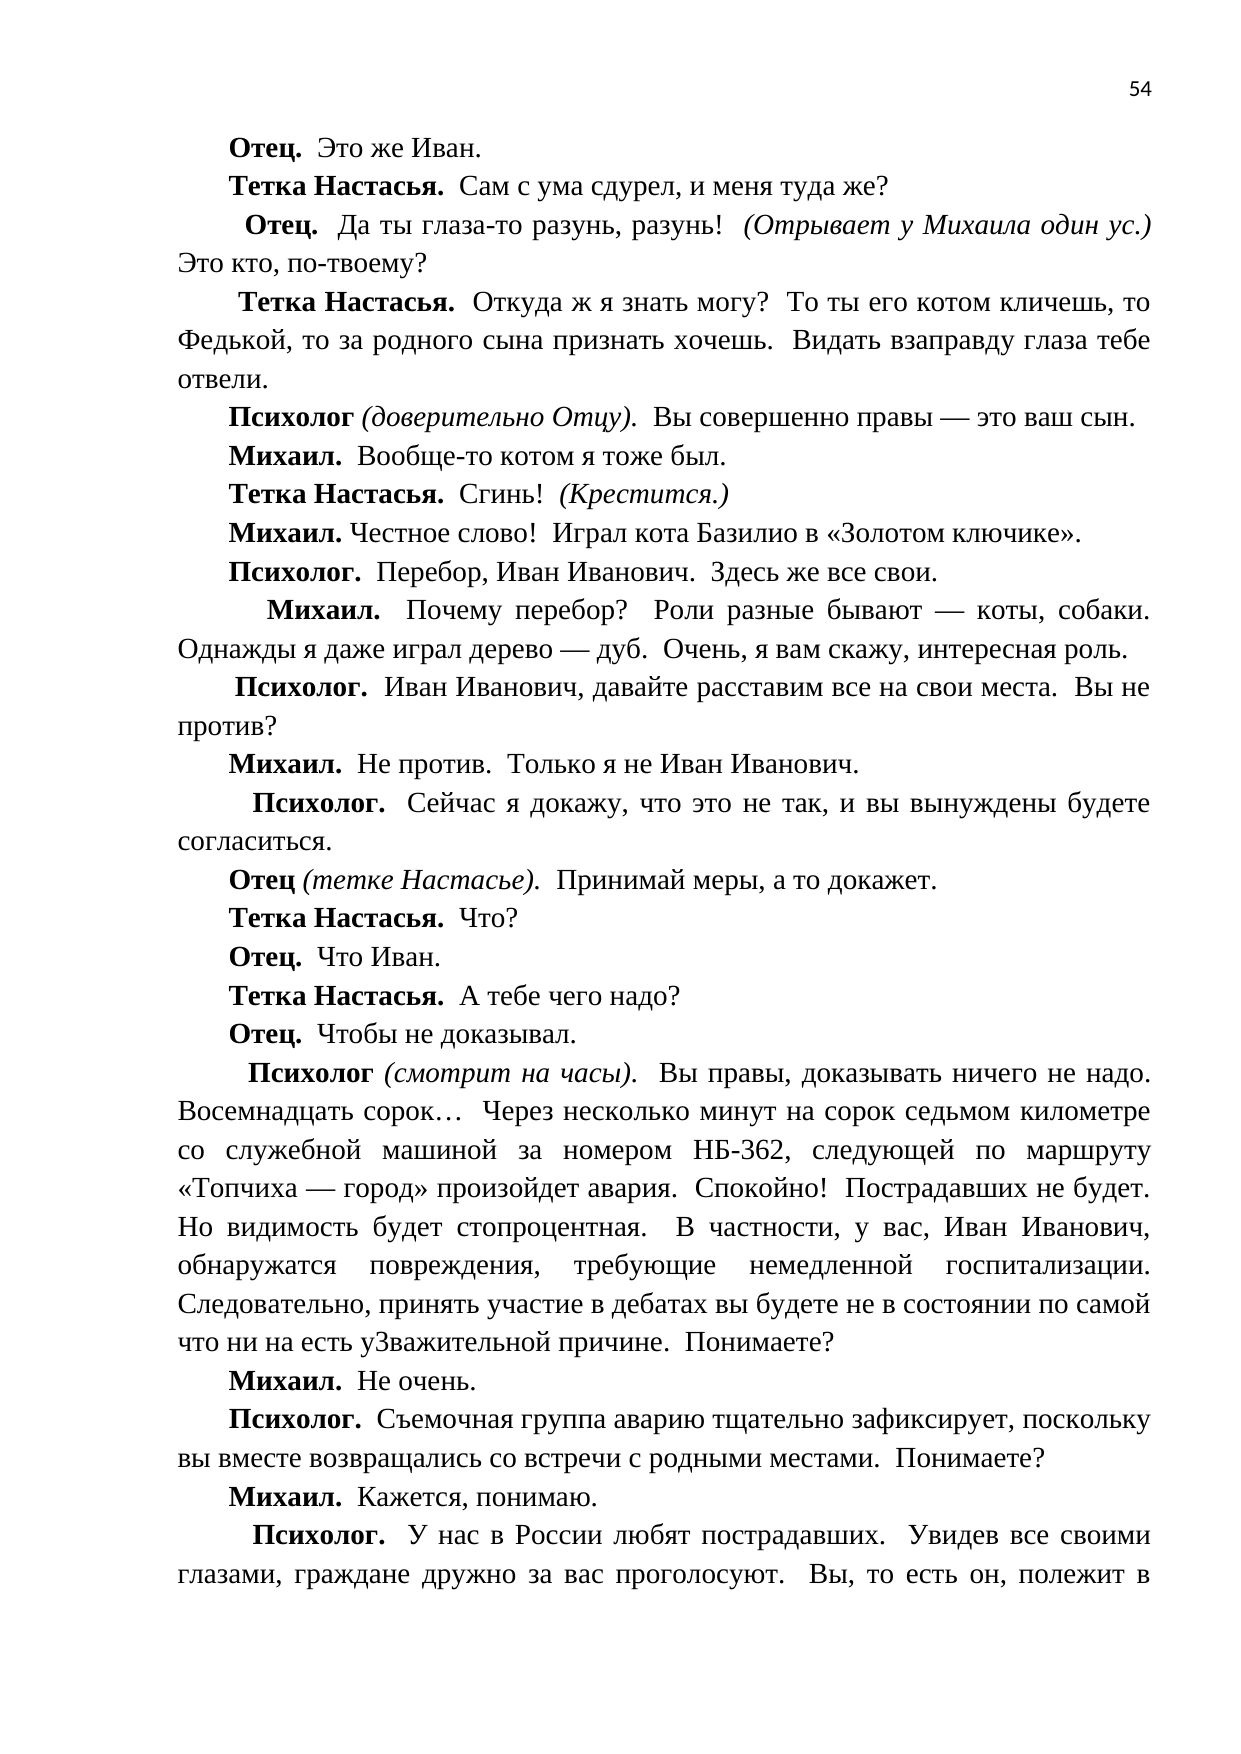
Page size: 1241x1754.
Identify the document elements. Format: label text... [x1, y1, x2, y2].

text Отец (тетке Настасье). Принимай меры, а то докажет. [177, 862, 1152, 896]
text Психолог. Перебор, Иван Иванович. Здесь же все свои. [177, 554, 1152, 587]
text Михаил. Кажется, понимаю. [177, 1479, 1152, 1512]
text Тетка Настасья. Откуда ж я знать могу? То ты его котом кличешь, то Федькой, то за родного сына признать хочешь. Видать взаправду глаза тебе отвели. [177, 284, 1152, 394]
text Михаил. Не против. Только я не Иван Иванович. [177, 746, 1152, 780]
text Отец. Чтобы не доказывал. [177, 1016, 1152, 1050]
text Михаил. Не очень. [177, 1363, 1152, 1397]
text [177, 1517, 1152, 1589]
text Михаил. Почему перебор? Роли разные бывают — коты, собаки. Однажды я даже играл дерево — дуб. Очень, я вам скажу, интересная роль. [177, 592, 1152, 664]
text Психолог. Съемочная группа аварию тщательно зафиксирует, поскольку вы вместе возвращались со встречи с родными местами. Понимаете? [177, 1402, 1152, 1474]
text Михаил. Вообще-то котом я тоже был. [177, 438, 1152, 472]
text Психолог (доверительно Отцу). Вы совершенно правы — это ваш сын. [177, 399, 1152, 433]
text Тетка Настасья. Сгинь! (Крестится.) [177, 477, 1152, 510]
text Тетка Настасья. Сам с ума сдурел, и меня туда же? [177, 168, 1152, 202]
text Психолог. Иван Иванович, давайте расставим все на свои места. Вы не против? [177, 669, 1152, 741]
text Отец. Что Иван. [177, 939, 1152, 973]
text Михаил. Честное слово! Играл кота Базилио в «Золотом ключике». [177, 515, 1152, 549]
text Отец. Да ты глаза-то разунь, разунь! (Отрывает у Михаила один ус.) Это кто, по-твоему? [177, 207, 1152, 279]
text Тетка Настасья. А тебе чего надо? [177, 978, 1152, 1011]
text Тетка Настасья. Что? [177, 901, 1152, 934]
text Отец. Это же Иван. [177, 130, 1152, 163]
text Психолог (смотрит на часы). Вы правы, доказывать ничего не надо. Восемнадцать сорок… Через несколько минут на сорок седьмом километре со служебной машиной за номером НБ-362, следующей по маршруту «Топчиха — город» произойдет авария. Спокойно! Пострадавших не будет. Но видимость будет стопроцентная. В частности, у вас, Иван Иванович, обнаружатся повреждения, требующие немедленной госпитализации. Следовательно, принять участие в дебатах вы будете не в состоянии по самой что ни на есть у3важительной причине. Понимаете? [177, 1055, 1152, 1358]
text Психолог. Сейчас я докажу, что это не так, и вы вынуждены будете согласиться. [177, 785, 1152, 857]
